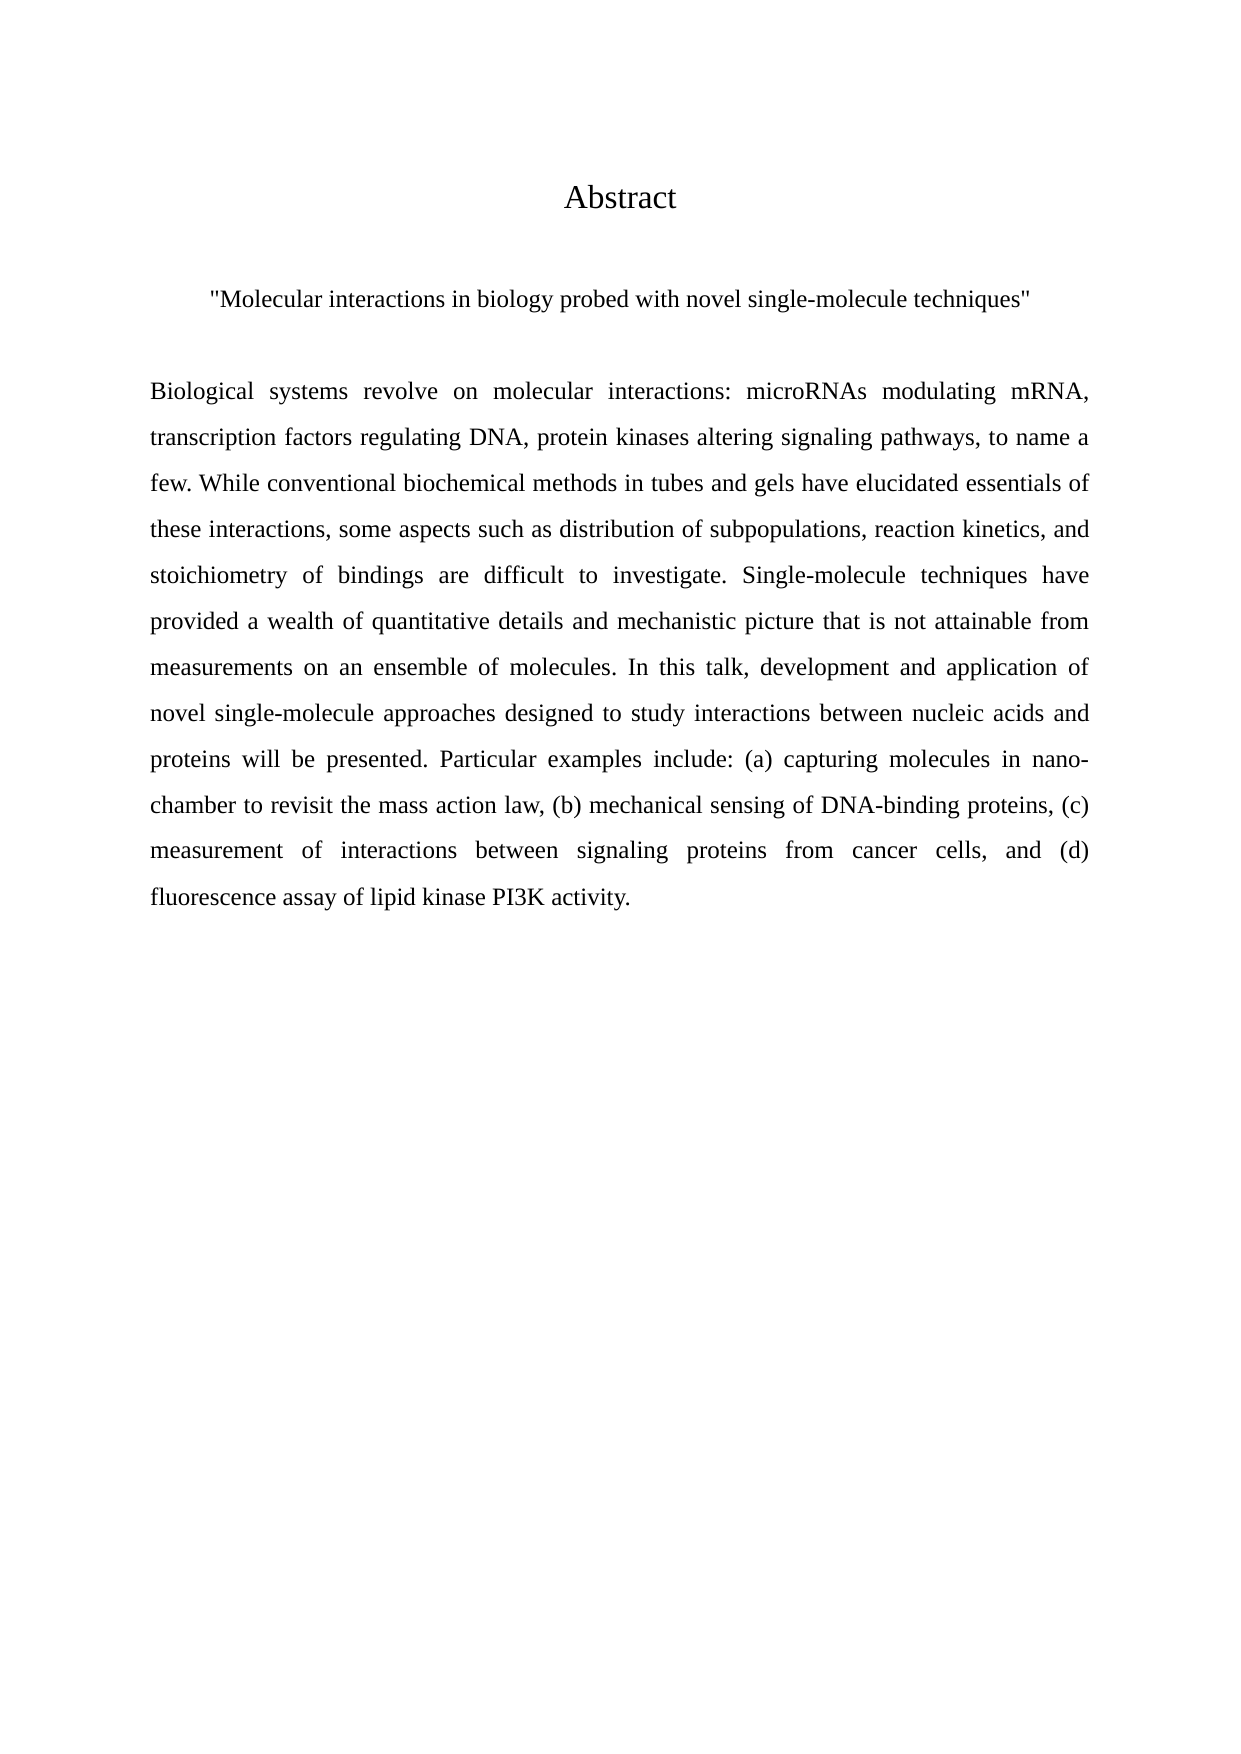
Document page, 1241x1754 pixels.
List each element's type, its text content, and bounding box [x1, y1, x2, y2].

text "Molecular interactions in biology probed with novel single-molecule techniques" [150, 284, 1090, 313]
text Biological systems revolve on molecular interactions: microRNAs modulating mRNA, transcription factors regulating DNA, protein kinases altering signaling pathways, to name a few. While conventional biochemical methods in tubes and gels have elucidated essentials of these interactions, some aspects such as distribution of subpopulations, reaction kinetics, and stoichiometry of bindings are difficult to investigate. Single-molecule techniques have provided a wealth of quantitative details and mechanistic picture that is not attainable from measurements on an ensemble of molecules. In this talk, development and application of novel single-molecule approaches designed to study interactions between nucleic acids and proteins will be presented. Particular examples include: (a) capturing molecules in nano-chamber to revisit the mass action law, (b) mechanical sensing of DNA-binding proteins, (c) measurement of interactions between signaling proteins from cancer cells, and (d) fluorescence assay of lipid kinase PI3K activity. [150, 376, 1090, 910]
text Abstract [150, 177, 1090, 216]
